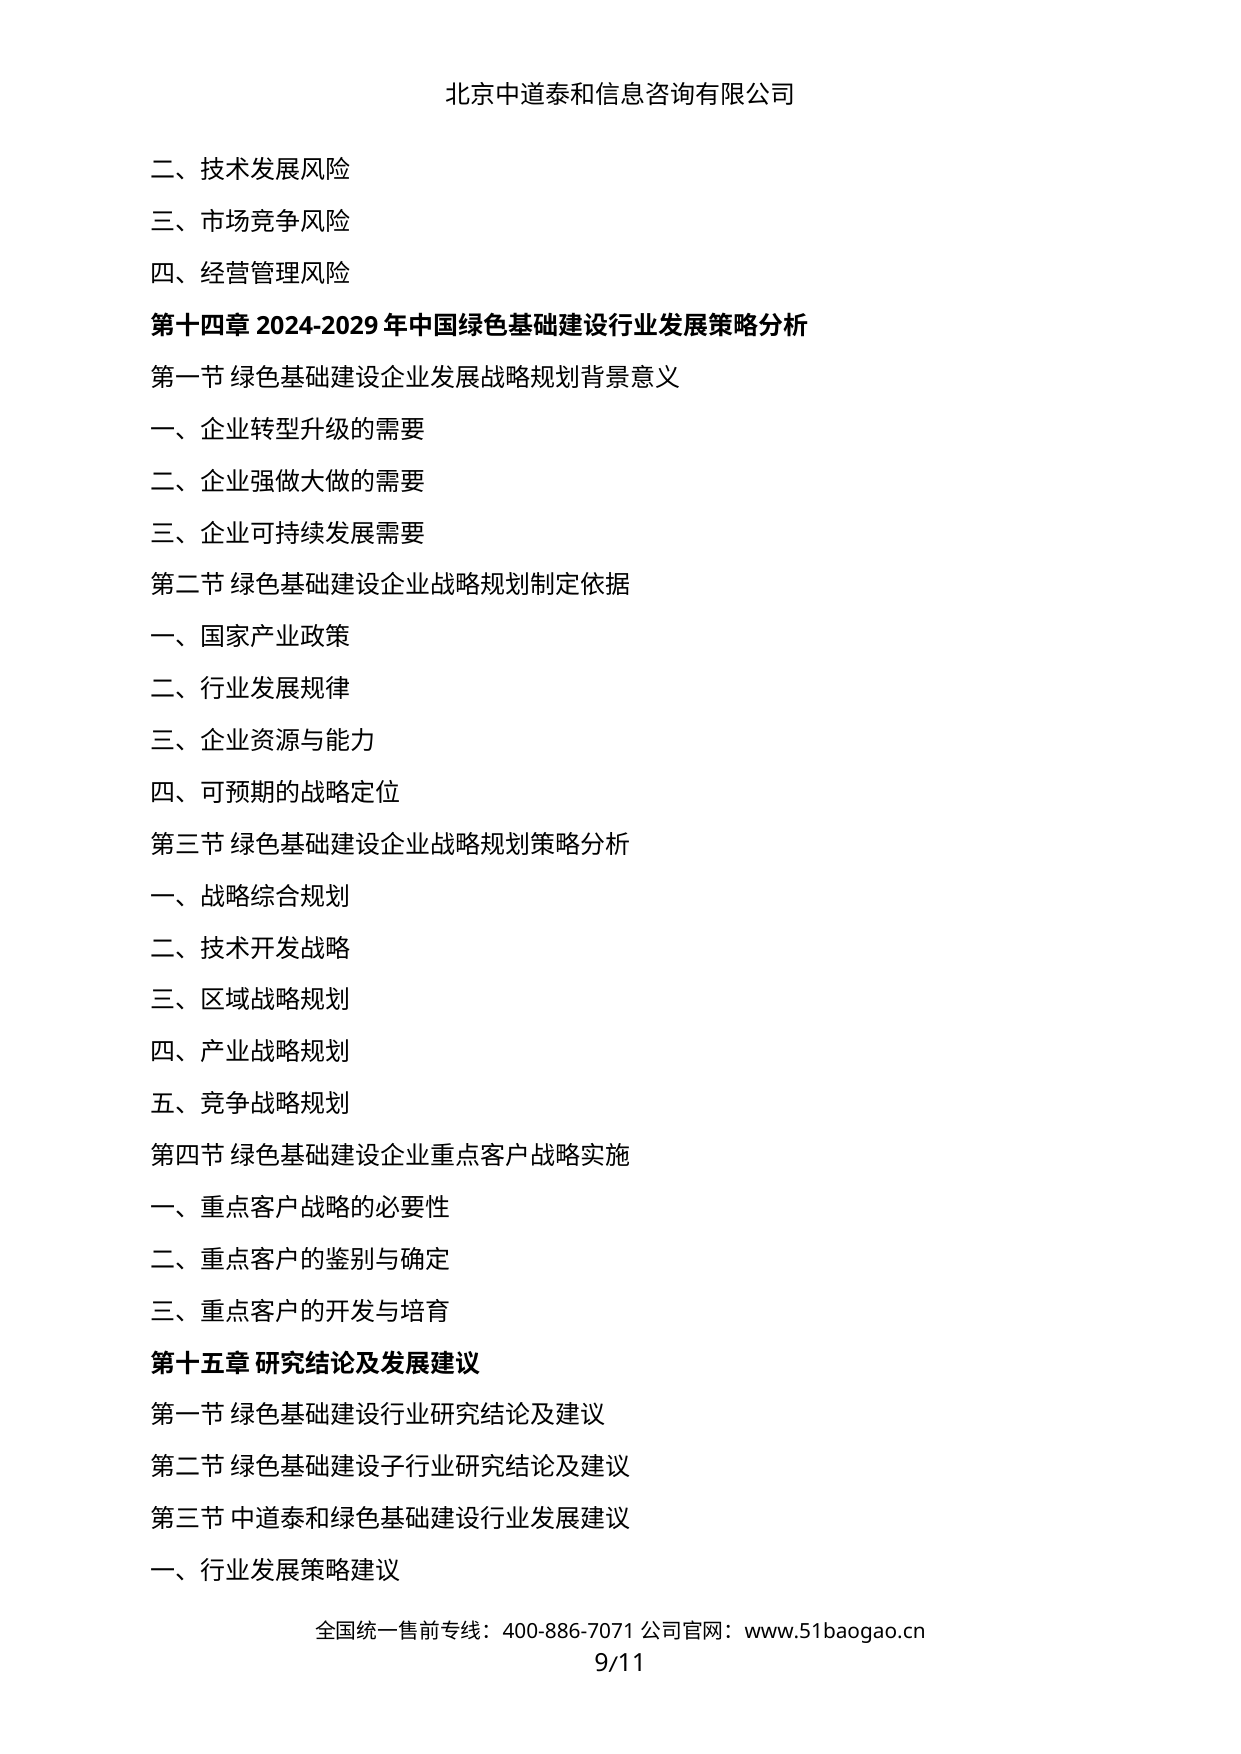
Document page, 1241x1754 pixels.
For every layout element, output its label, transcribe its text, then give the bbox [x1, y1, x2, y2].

text 一、国家产业政策 [150, 617, 1090, 653]
text 第十四章 2024-2029年中国绿色基础建设行业发展策略分析 [150, 306, 1090, 342]
text 第十五章 研究结论及发展建议 [150, 1343, 1090, 1379]
text 二、技术开发战略 [150, 928, 1090, 964]
text 一、战略综合规划 [150, 876, 1090, 912]
text 第三节 中道泰和绿色基础建设行业发展建议 [150, 1499, 1090, 1535]
text 一、重点客户战略的必要性 [150, 1187, 1090, 1224]
text 第四节 绿色基础建设企业重点客户战略实施 [150, 1136, 1090, 1172]
text 三、区域战略规划 [150, 980, 1090, 1016]
text 五、竞争战略规划 [150, 1084, 1090, 1120]
text 二、重点客户的鉴别与确定 [150, 1239, 1090, 1276]
text 一、行业发展策略建议 [150, 1551, 1090, 1587]
text 二、技术发展风险 [150, 150, 1090, 186]
text 二、行业发展规律 [150, 669, 1090, 705]
text 第二节 绿色基础建设子行业研究结论及建议 [150, 1447, 1090, 1483]
text 四、经营管理风险 [150, 254, 1090, 290]
text 三、企业可持续发展需要 [150, 513, 1090, 549]
text 第一节 绿色基础建设行业研究结论及建议 [150, 1395, 1090, 1431]
text 四、产业战略规划 [150, 1032, 1090, 1068]
text 第三节 绿色基础建设企业战略规划策略分析 [150, 824, 1090, 861]
text 四、可预期的战略定位 [150, 772, 1090, 809]
text 二、企业强做大做的需要 [150, 461, 1090, 497]
text 第二节 绿色基础建设企业战略规划制定依据 [150, 565, 1090, 601]
text 三、市场竞争风险 [150, 202, 1090, 238]
text 第一节 绿色基础建设企业发展战略规划背景意义 [150, 357, 1090, 394]
text 三、企业资源与能力 [150, 721, 1090, 757]
text 三、重点客户的开发与培育 [150, 1291, 1090, 1327]
text 一、企业转型升级的需要 [150, 409, 1090, 446]
